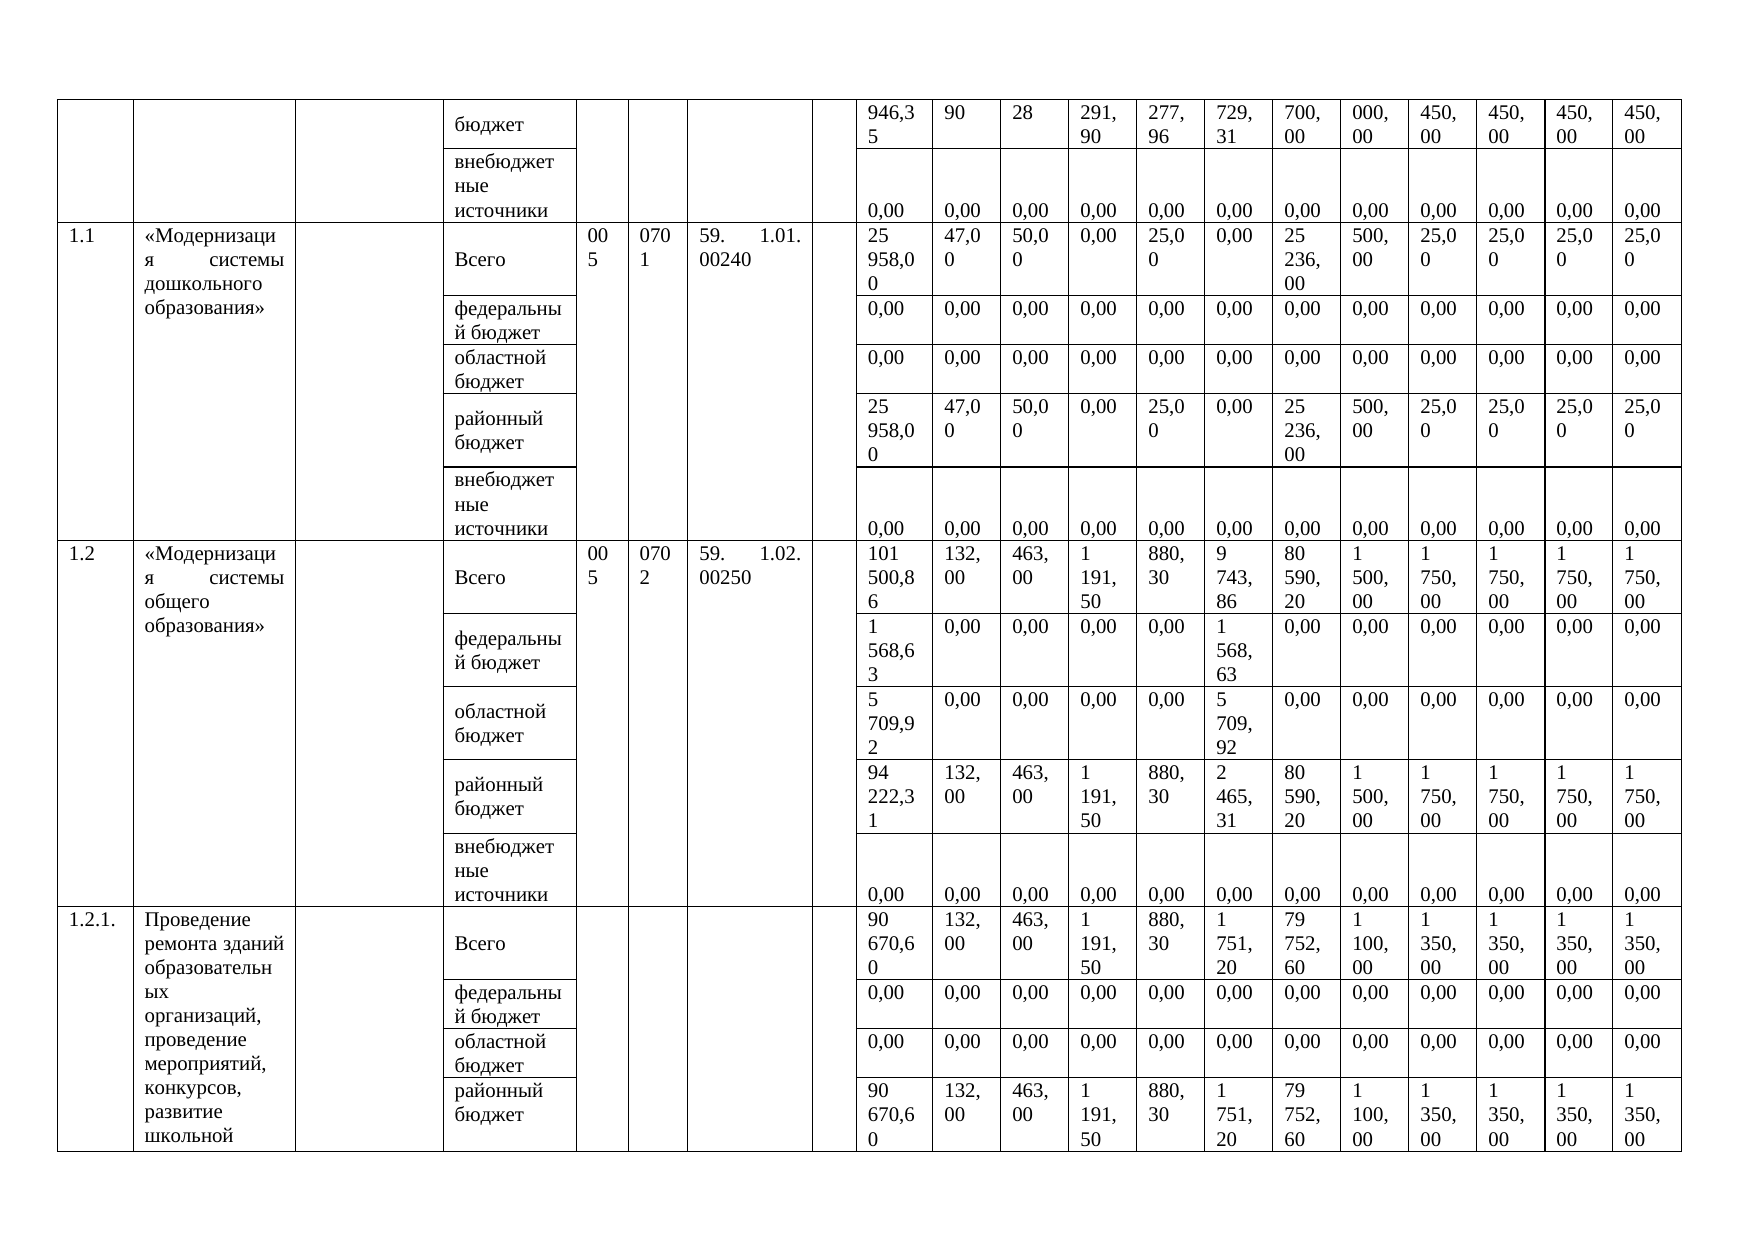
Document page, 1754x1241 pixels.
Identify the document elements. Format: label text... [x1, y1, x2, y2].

table_cell 90 670,60 [857, 907, 932, 979]
table_cell 463,00 [1001, 760, 1068, 832]
table_cell районный бюджет [444, 100, 576, 148]
table_cell 1 191,50 [1069, 907, 1136, 979]
table_cell 1.1 [58, 223, 133, 539]
table_cell 0,00 [1069, 296, 1136, 344]
table_cell 0,00 [1001, 149, 1068, 222]
table_cell 0,00 [1069, 149, 1136, 222]
table_cell 5 709,92 [857, 687, 932, 759]
table_cell 463,00 [1001, 907, 1068, 979]
table_cell 1 350,00 [1477, 907, 1544, 979]
table_cell 1 350,00 [1409, 907, 1476, 979]
table_cell 0,00 [1546, 1029, 1612, 1077]
table_cell 0,00 [1546, 980, 1612, 1028]
table_cell 79 752,60 [1273, 907, 1340, 979]
table_cell 1 350,00 [1546, 1078, 1612, 1151]
table_cell 25 958,00 [857, 394, 932, 466]
table_cell 2 450,00 [1613, 100, 1681, 148]
table_cell 0,00 [1001, 468, 1068, 539]
table_cell 0,00 [1546, 834, 1612, 906]
table_cell 880,30 [1137, 760, 1204, 832]
table_cell 1 751,20 [1205, 1078, 1272, 1151]
table_cell 0,00 [933, 834, 1000, 906]
table_cell 880,30 [1137, 1078, 1204, 1151]
table_cell 47,00 [933, 223, 1000, 295]
table_cell 1 191,50 [1069, 541, 1136, 613]
table_cell 9 743,86 [1205, 541, 1272, 613]
table_cell 25,00 [1137, 223, 1204, 295]
table_cell 0,00 [1205, 394, 1272, 466]
table_cell 0,00 [1001, 980, 1068, 1028]
table_cell 005 [577, 223, 628, 539]
table_cell 0,00 [1341, 296, 1408, 344]
table_cell 0,00 [1546, 149, 1612, 222]
table_cell 1 500,00 [1341, 760, 1408, 832]
table_cell 0,00 [1137, 149, 1204, 222]
table_cell 25 236,00 [1273, 394, 1340, 466]
table_cell 2 450,00 [1477, 100, 1544, 148]
table_cell 0,00 [933, 1029, 1000, 1077]
table_cell 0,00 [1341, 345, 1408, 393]
table_cell 0,00 [1205, 149, 1272, 222]
table_cell 25 958,00 [857, 223, 932, 295]
table_cell 0,00 [1001, 834, 1068, 906]
table_cell 0,00 [1273, 980, 1340, 1028]
table_cell федеральный бюджет [444, 980, 576, 1028]
table_cell 463,00 [1001, 1078, 1068, 1151]
table_cell 0,00 [1546, 687, 1612, 759]
table_cell 1 750,00 [1613, 760, 1681, 832]
table_cell 0,00 [1477, 614, 1544, 686]
table_cell 101 500,86 [857, 541, 932, 613]
table_cell Всего [444, 223, 576, 295]
table_cell 0,00 [1137, 834, 1204, 906]
table_cell 25,00 [1546, 223, 1612, 295]
table_cell 0,00 [1409, 468, 1476, 539]
table_cell 25,00 [1613, 223, 1681, 295]
table_cell 1.2.1. [58, 907, 133, 1151]
table_cell 1 750,00 [1546, 760, 1612, 832]
table_cell [296, 223, 443, 539]
table_cell 0,00 [1137, 614, 1204, 686]
table_cell 1 277,96 [1137, 100, 1204, 148]
table_cell 25,00 [1477, 223, 1544, 295]
table_cell 1 350,00 [1477, 1078, 1544, 1151]
table_cell 80 590,20 [1273, 760, 1340, 832]
table_cell 4 000,00 [1341, 100, 1408, 148]
table_cell внебюджетные источники [444, 834, 576, 906]
table_cell районный бюджет [444, 760, 576, 832]
table_cell 1 750,00 [1477, 760, 1544, 832]
table_cell 0,00 [1273, 345, 1340, 393]
table_cell 0,00 [1613, 345, 1681, 393]
table_cell 2 729,31 [1205, 100, 1272, 148]
table_cell 94 222,31 [857, 760, 932, 832]
table_cell 1 750,00 [1409, 760, 1476, 832]
table_cell 0,00 [1341, 834, 1408, 906]
table_cell 0,00 [857, 149, 932, 222]
table_cell 1 500,00 [1341, 541, 1408, 613]
table_cell 0,00 [1069, 468, 1136, 539]
table_cell [813, 907, 856, 1151]
table_cell 2 450,00 [1409, 100, 1476, 148]
table_cell 0,00 [1613, 834, 1681, 906]
table_cell 1 350,00 [1613, 1078, 1681, 1151]
table_cell 0,00 [1546, 345, 1612, 393]
table_cell 0,00 [1069, 980, 1136, 1028]
table_cell 0,00 [1477, 687, 1544, 759]
table_cell 0701 [629, 223, 687, 539]
table_cell 1 750,00 [1613, 541, 1681, 613]
table_cell 25 236,00 [1273, 223, 1340, 295]
table_cell 1 350,00 [1546, 907, 1612, 979]
table_cell 0,00 [1613, 296, 1681, 344]
table_cell 0,00 [1205, 834, 1272, 906]
table_cell 0,00 [1273, 468, 1340, 539]
table_cell 0,00 [1613, 614, 1681, 686]
table_cell 0702 [629, 541, 687, 906]
table_cell 0,00 [1477, 296, 1544, 344]
table_cell 0,00 [1137, 980, 1204, 1028]
table_cell 0,00 [1477, 980, 1544, 1028]
table_cell 0,00 [1341, 687, 1408, 759]
table_cell 0,00 [1273, 614, 1340, 686]
table_cell Всего [444, 907, 576, 979]
table_cell 1 751,20 [1205, 907, 1272, 979]
table_cell 0,00 [1001, 687, 1068, 759]
table_cell районный бюджет [444, 1078, 576, 1151]
table_cell 0,00 [1001, 1029, 1068, 1077]
table_cell 0,00 [1341, 149, 1408, 222]
table_cell 0,00 [933, 687, 1000, 759]
table_cell 119 700,00 [1273, 100, 1340, 148]
table_cell 0,00 [1273, 1029, 1340, 1077]
table_cell 1 750,00 [1477, 541, 1544, 613]
table_cell «Модернизация системы дошкольного образования» [134, 223, 295, 539]
table_cell областной бюджет [444, 1029, 576, 1077]
table_cell 80 590,20 [1273, 541, 1340, 613]
table_cell 132,00 [933, 541, 1000, 613]
table_cell 1 568,63 [857, 614, 932, 686]
table_cell 0,00 [1069, 1029, 1136, 1077]
table_cell 0,00 [1613, 1029, 1681, 1077]
table_cell 0,00 [1477, 149, 1544, 222]
table_cell 90 670,60 [857, 1078, 932, 1151]
table_cell областной бюджет [444, 345, 576, 393]
table_cell 0,00 [1409, 980, 1476, 1028]
table_cell 0,00 [1341, 1029, 1408, 1077]
table_cell 0,00 [1546, 468, 1612, 539]
table_cell 0,00 [933, 980, 1000, 1028]
table_cell 0,00 [1613, 468, 1681, 539]
table_cell 0,00 [1546, 296, 1612, 344]
table_cell федеральный бюджет [444, 296, 576, 344]
table_cell 005 [577, 541, 628, 906]
table_cell 1 100,00 [1341, 1078, 1408, 1151]
table_cell [813, 541, 856, 906]
table_cell федеральный бюджет [444, 614, 576, 686]
table_cell 463,00 [1001, 541, 1068, 613]
table_cell 1 191,50 [1069, 1078, 1136, 1151]
table_cell 0,00 [857, 980, 932, 1028]
table_cell 2 465,31 [1205, 760, 1272, 832]
table_cell 0,00 [1001, 614, 1068, 686]
table_cell 2 450,00 [1546, 100, 1612, 148]
table_cell [629, 907, 687, 1151]
table_cell 47,00 [933, 394, 1000, 466]
table_cell 0,00 [1069, 394, 1136, 466]
table_cell 25,00 [1137, 394, 1204, 466]
table_cell 0,00 [1205, 345, 1272, 393]
table_cell 544,90 [933, 100, 1000, 148]
table_cell 0,00 [1477, 345, 1544, 393]
table_cell 0,00 [857, 345, 932, 393]
table_cell 0,00 [1341, 468, 1408, 539]
table_cell 25,00 [1477, 394, 1544, 466]
table_cell 1 291,90 [1069, 100, 1136, 148]
table_cell 25,00 [1409, 394, 1476, 466]
table_cell 0,00 [1409, 296, 1476, 344]
table_cell «Модернизация системы общего образования» [134, 541, 295, 906]
table_cell 59. 1.02. 00250 [688, 541, 812, 906]
table_cell 0,00 [1137, 1029, 1204, 1077]
table_cell 0,00 [1546, 614, 1612, 686]
table_cell 0,00 [1137, 468, 1204, 539]
table_cell 0,00 [1273, 687, 1340, 759]
table_cell 0,00 [857, 468, 932, 539]
table_cell 500,00 [1341, 223, 1408, 295]
table_cell 0,00 [1069, 614, 1136, 686]
table_cell 0,00 [1069, 834, 1136, 906]
table_cell 1 100,00 [1341, 907, 1408, 979]
table_cell 0,00 [1409, 687, 1476, 759]
table_cell 5 709,92 [1205, 687, 1272, 759]
table_cell 25,00 [1546, 394, 1612, 466]
table_cell 0,00 [1205, 1029, 1272, 1077]
table_cell 0,00 [933, 614, 1000, 686]
table_cell 0,00 [1137, 345, 1204, 393]
table_cell районный бюджет [444, 394, 576, 466]
table_cell 139 946,35 [857, 100, 932, 148]
table_cell [813, 223, 856, 539]
table_cell [577, 907, 628, 1151]
table_cell 1 350,00 [1409, 1078, 1476, 1151]
table_cell 0,00 [1341, 980, 1408, 1028]
table_cell 0,00 [857, 834, 932, 906]
table_cell внебюджетные источники [444, 468, 576, 539]
table_cell 880,30 [1137, 907, 1204, 979]
table_cell 79 752,60 [1273, 1078, 1340, 1151]
table_cell 25,00 [1613, 394, 1681, 466]
table_cell 0,00 [1341, 614, 1408, 686]
table_cell 0,00 [1273, 296, 1340, 344]
table_cell 1 568,63 [1205, 614, 1272, 686]
table_cell 50,00 [1001, 394, 1068, 466]
table_cell 0,00 [1001, 345, 1068, 393]
table_cell Проведение ремонта зданий образовательных организаций, проведение мероприятий, конкурсов, развитие школьной инфраструктуры и т.д. [134, 907, 295, 1151]
table_cell 1 350,00 [1613, 907, 1681, 979]
table_cell 500,00 [1341, 394, 1408, 466]
table_cell 0,00 [933, 149, 1000, 222]
table_cell 59. 1.01. 00240 [688, 223, 812, 539]
table_cell 0,00 [1069, 223, 1136, 295]
table_cell 50,00 [1001, 223, 1068, 295]
table_cell внебюджетные источники [444, 149, 576, 222]
table_cell 0,00 [1613, 687, 1681, 759]
table_cell 0,00 [1273, 149, 1340, 222]
table_cell 0,00 [933, 345, 1000, 393]
table_cell 0,00 [1205, 223, 1272, 295]
table_cell 0,00 [933, 296, 1000, 344]
table_cell 0,00 [1273, 834, 1340, 906]
table_cell 0,00 [1409, 149, 1476, 222]
table_cell 0,00 [1477, 468, 1544, 539]
table_cell областной бюджет [444, 687, 576, 759]
table_cell 0,00 [1205, 296, 1272, 344]
table_cell 132,00 [933, 760, 1000, 832]
table_cell 0,00 [1477, 834, 1544, 906]
table_cell 25,00 [1409, 223, 1476, 295]
table_cell 0,00 [1001, 296, 1068, 344]
table_cell 0,00 [857, 1029, 932, 1077]
table_cell [296, 907, 443, 1151]
table_cell 0,00 [1137, 296, 1204, 344]
table_cell 1 750,00 [1409, 541, 1476, 613]
table_cell 0,00 [1409, 614, 1476, 686]
table_cell 0,00 [1409, 345, 1476, 393]
table_cell 132,00 [933, 1078, 1000, 1151]
table_cell 0,00 [933, 468, 1000, 539]
table_cell 0,00 [1137, 687, 1204, 759]
table_cell 0,00 [1069, 345, 1136, 393]
table_cell 0,00 [1069, 687, 1136, 759]
table_cell 0,00 [857, 296, 932, 344]
table_cell 0,00 [1613, 980, 1681, 1028]
table_cell [296, 541, 443, 906]
table_cell 0,00 [1409, 1029, 1476, 1077]
table_cell 0,00 [1409, 834, 1476, 906]
table_cell 1 750,00 [1546, 541, 1612, 613]
table_cell 0,00 [1205, 980, 1272, 1028]
table_cell 0,00 [1205, 468, 1272, 539]
table_cell 1.2 [58, 541, 133, 906]
table_cell 602,28 [1001, 100, 1068, 148]
table_cell [688, 907, 812, 1151]
table_cell 132,00 [933, 907, 1000, 979]
table_cell 0,00 [1477, 1029, 1544, 1077]
table_cell 880,30 [1137, 541, 1204, 613]
table_cell 1 191,50 [1069, 760, 1136, 832]
table_cell 0,00 [1613, 149, 1681, 222]
table_cell Всего [444, 541, 576, 613]
